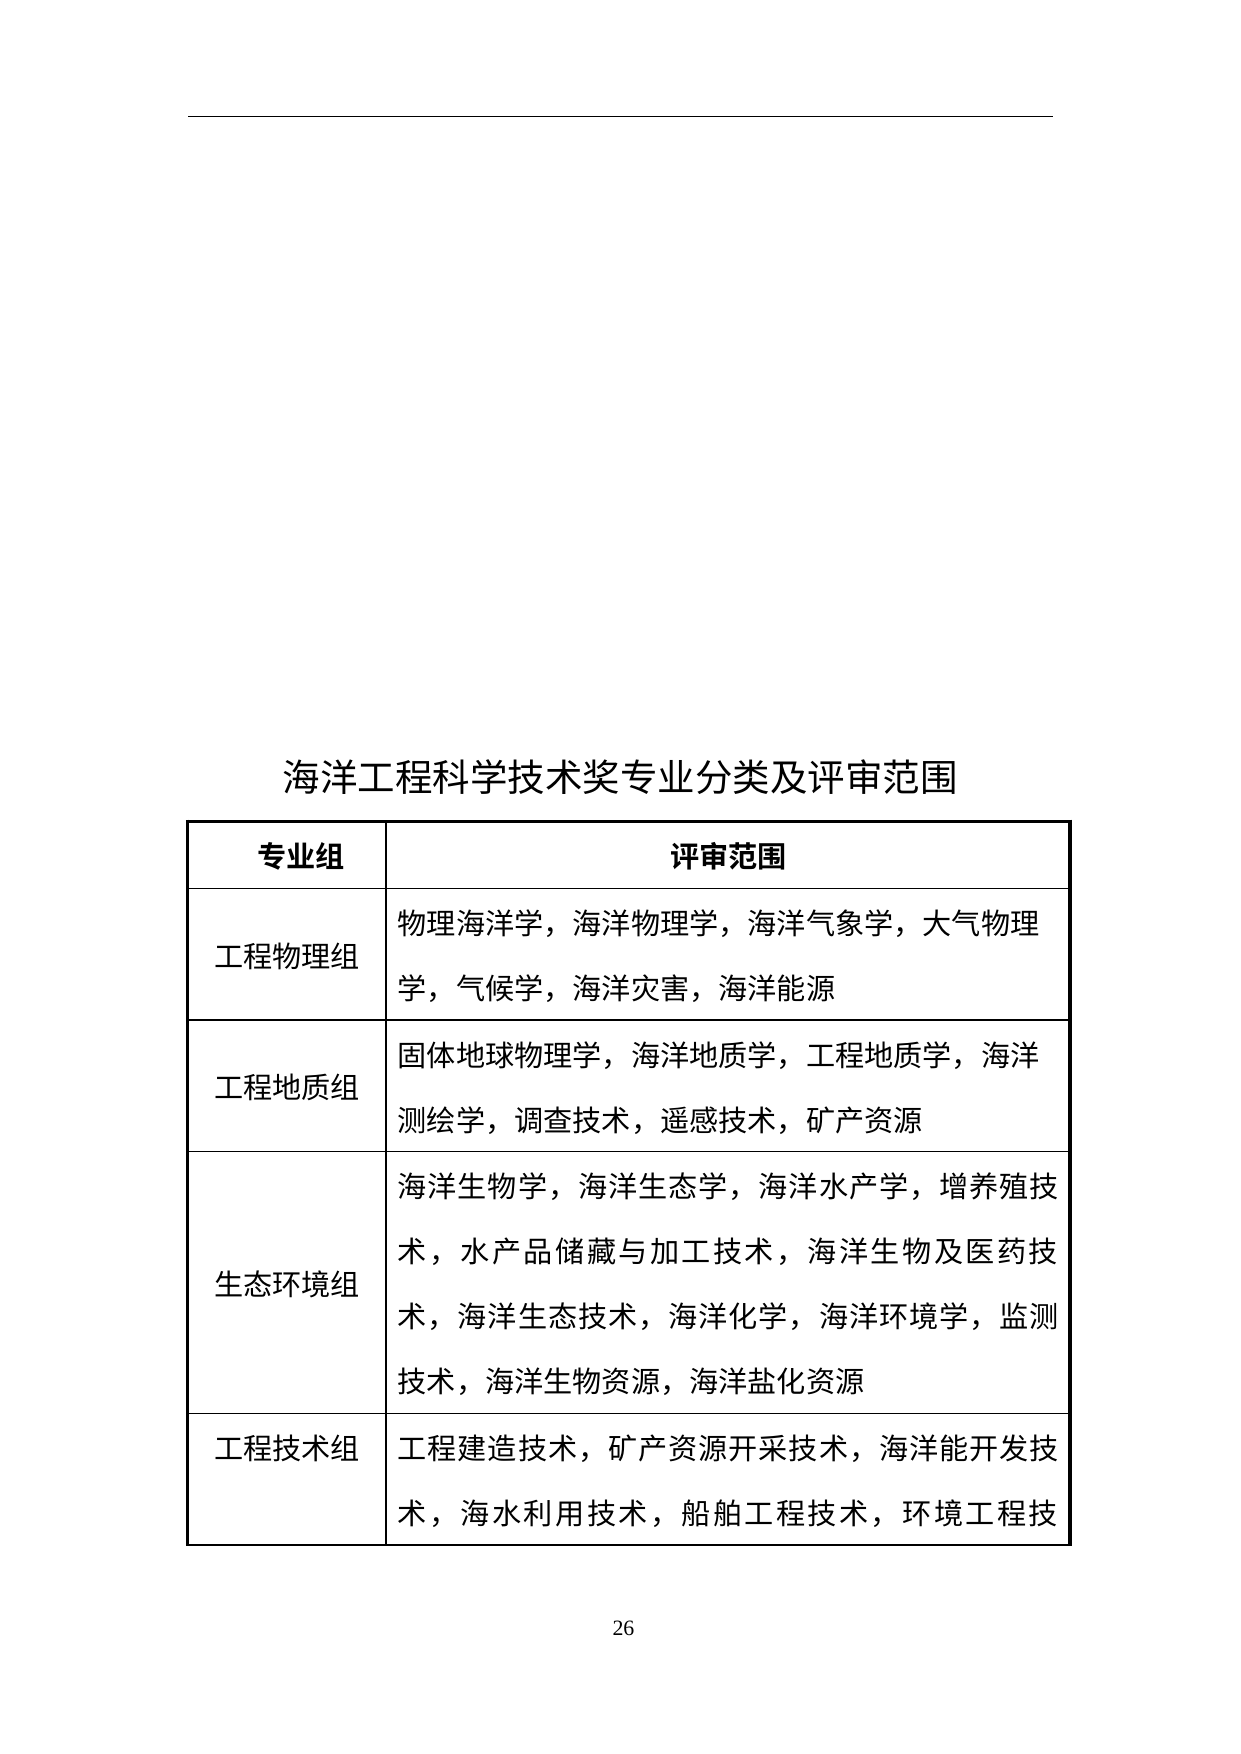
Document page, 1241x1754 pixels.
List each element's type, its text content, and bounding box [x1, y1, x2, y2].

table_cell 工程技术组 [189, 1414, 385, 1544]
table_header 评审范围 [387, 823, 1068, 888]
table_cell 生态环境组 [189, 1152, 385, 1412]
table_cell 工程地质组 [189, 1021, 385, 1151]
subtitle 海洋工程科学技术奖专业分类及评审范围 [187, 742, 1053, 807]
table_cell 固体地球物理学，海洋地质学，工程地质学，海洋测绘学，调查技术，遥感技术，矿产资源 [387, 1021, 1068, 1151]
table_cell 工程物理组 [189, 889, 385, 1019]
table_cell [387, 1414, 1068, 1544]
table_header 专业组 [189, 823, 385, 888]
table_cell 海洋生物学，海洋生态学，海洋水产学，增养殖技术，水产品储藏与加工技术，海洋生物及医药技术，海洋生态技术，海洋化学，海洋环境学，监测技术，海洋生物资源，海洋盐化资源 [387, 1152, 1068, 1412]
table_cell 物理海洋学，海洋物理学，海洋气象学，大气物理学，气候学，海洋灾害，海洋能源 [387, 889, 1068, 1019]
